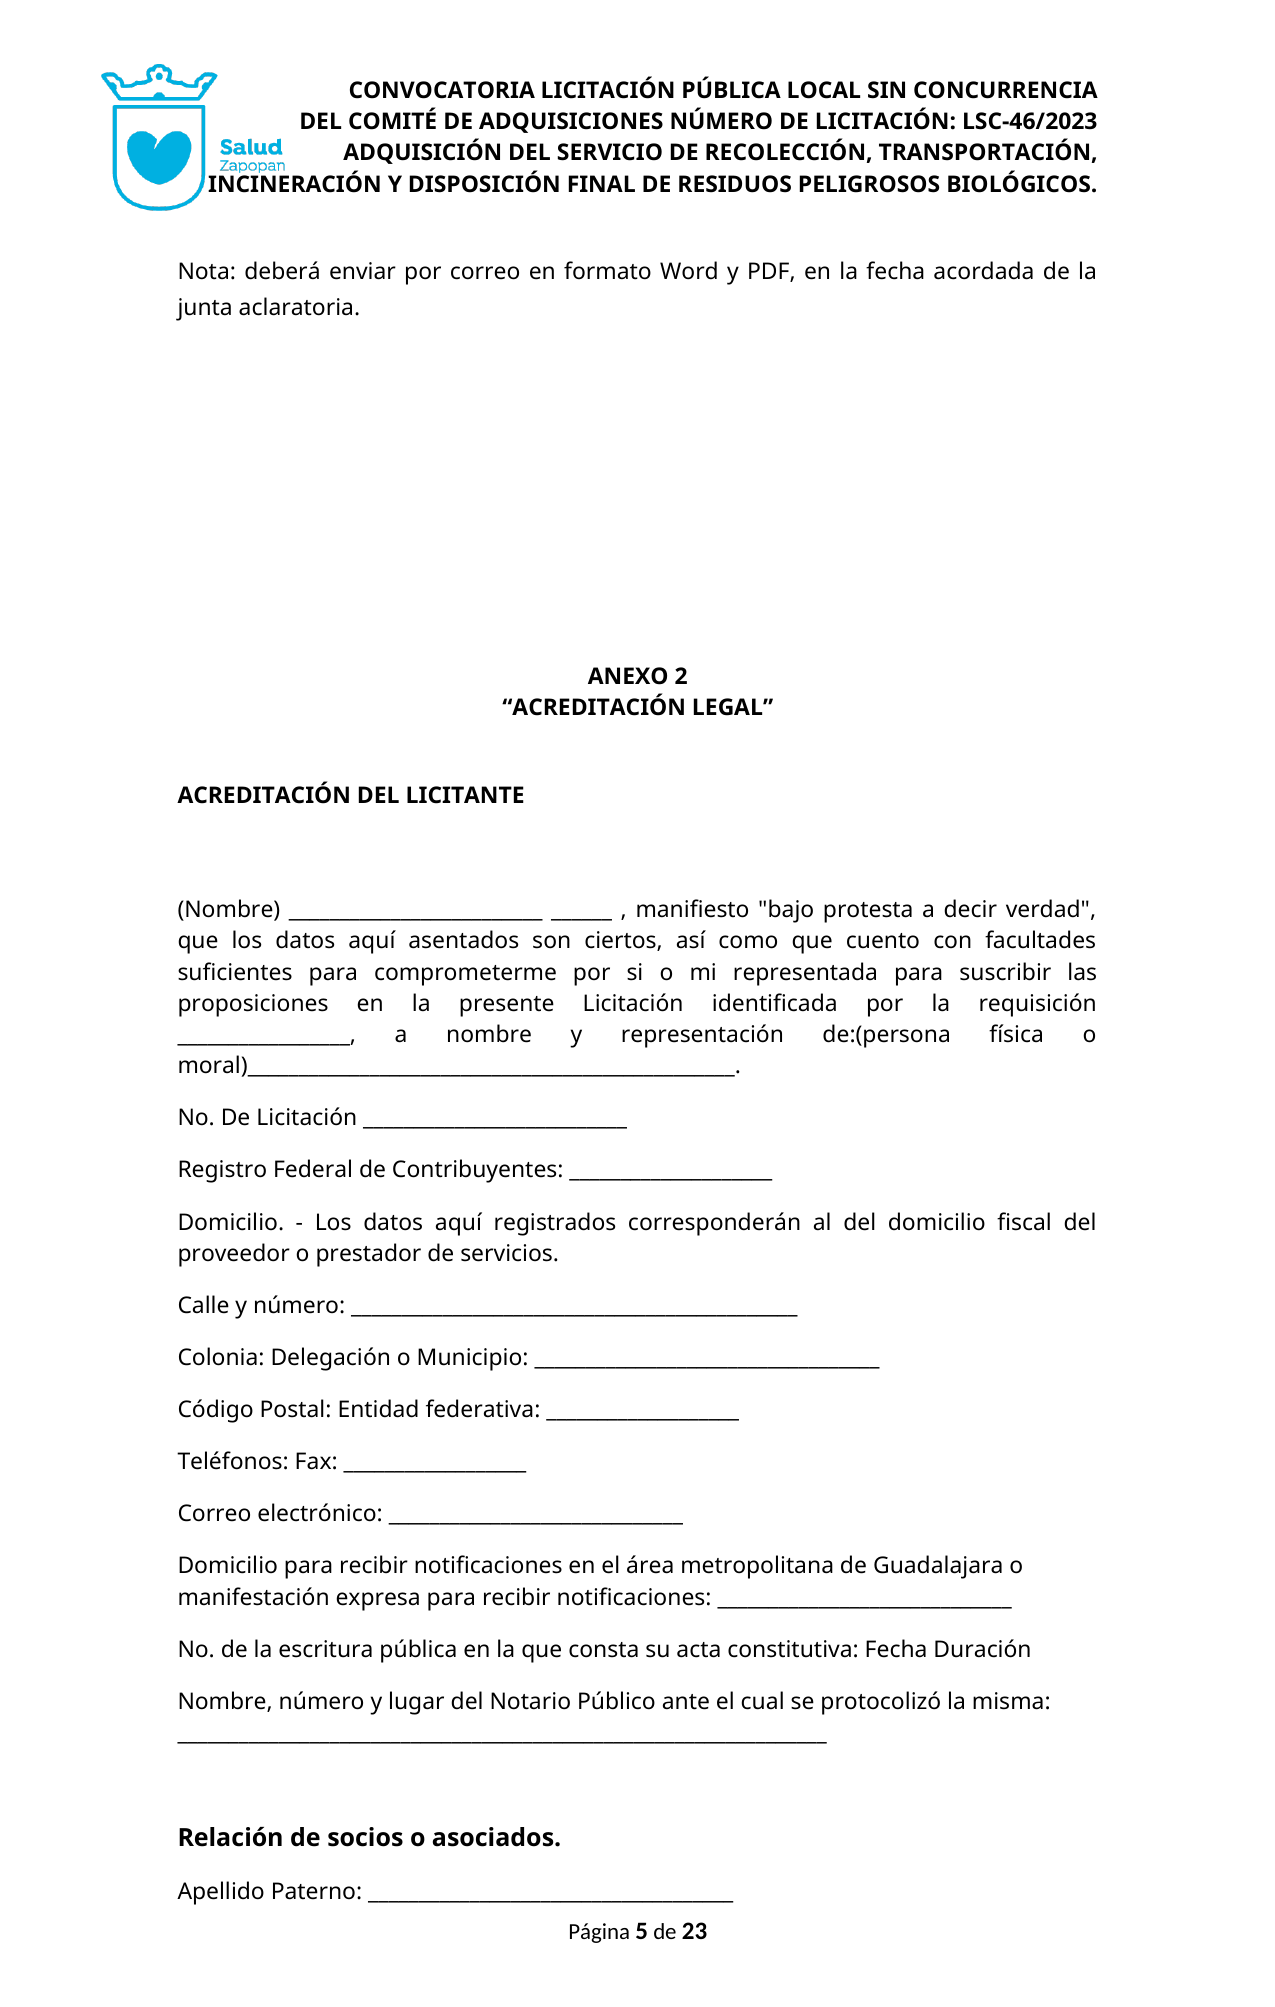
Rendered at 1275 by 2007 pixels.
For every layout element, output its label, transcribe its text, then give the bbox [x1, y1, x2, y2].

text No. De Licitación __________________________ [177, 1101, 1098, 1132]
text Correo electrónico: _____________________________ [177, 1497, 1098, 1528]
text “ACREDITACIÓN LEGAL” [177, 691, 1098, 723]
text Registro Federal de Contribuyentes: ____________________ [177, 1153, 1098, 1184]
text ACREDITACIÓN DEL LICITANTE [177, 779, 1098, 811]
text Código Postal: Entidad federativa: ___________________ [177, 1393, 1098, 1424]
text Colonia: Delegación o Municipio: __________________________________ [177, 1341, 1098, 1372]
text (Nombre) _________________________ ______ , manifiesto "bajo protesta a decir verdad", que los datos aquí asentados son ciertos, así como que cuento con facultades suficientes para comprometerme por si o mi representada para suscribir las proposiciones en la presente Licitación identificada por la requisición _________________, a nombre y representación de:(persona física o moral)________________________________________________. [177, 893, 1098, 1080]
text Relación de socios o asociados. [177, 1820, 1098, 1854]
text Calle y número: ____________________________________________ [177, 1289, 1098, 1320]
text Domicilio para recibir notificaciones en el área metropolitana de Guadalajara o manifestación expresa para recibir notificaciones: _____________________________ [177, 1549, 1098, 1612]
text Nota: deberá enviar por correo en formato Word y PDF, en la fecha acordada de la junta aclaratoria. [177, 255, 1098, 322]
text ANEXO 2 [177, 660, 1098, 691]
picture [97, 63, 290, 220]
text Apellido Paterno: ____________________________________ [177, 1875, 1098, 1906]
text Nombre, número y lugar del Notario Público ante el cual se protocolizó la misma: ________________________________________________________________ [177, 1684, 1098, 1747]
picture [108, 68, 211, 96]
text No. de la escritura pública en la que consta su acta constitutiva: Fecha Duración [177, 1632, 1098, 1664]
text Teléfonos: Fax: __________________ [177, 1445, 1098, 1476]
text Domicilio. - Los datos aquí registrados corresponderán al del domicilio fiscal del proveedor o prestador de servicios. [177, 1205, 1098, 1268]
